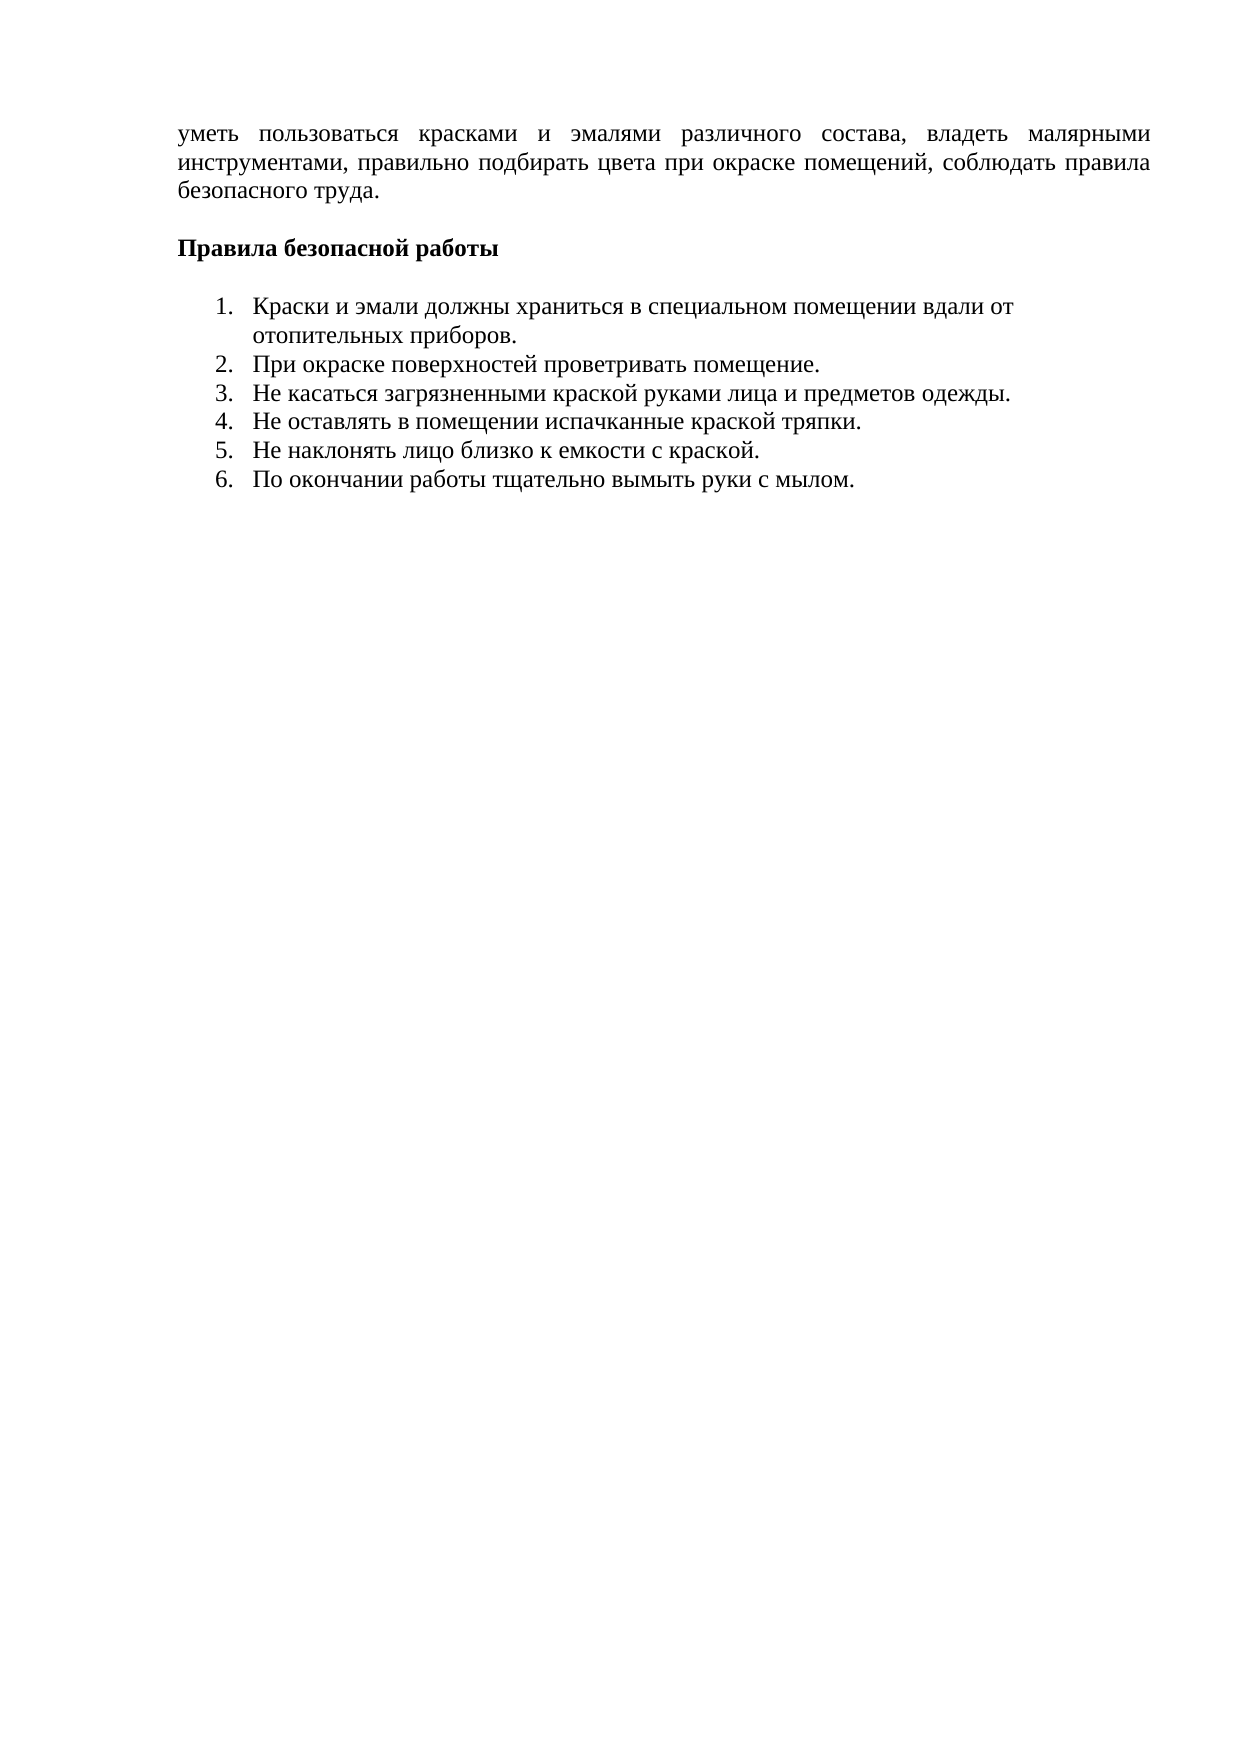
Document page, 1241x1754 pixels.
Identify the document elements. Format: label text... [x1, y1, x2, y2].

list По окончании работы тщательно вымыть руки с мылом. [215, 464, 1152, 493]
list Не наклонять лицо близко к емкости с краской. [215, 435, 1152, 464]
list Не касаться загрязненными краской руками лица и предметов одежды. [215, 378, 1152, 406]
text Правила безопасной работы [177, 233, 1152, 262]
list Не оставлять в помещении испачканные краской тряпки. [215, 406, 1152, 435]
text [177, 118, 1152, 204]
list При окраске поверхностей проветривать помещение. [215, 349, 1152, 378]
list Краски и эмали должны храниться в специальном помещении вдали от отопительных приборов. [215, 291, 1152, 349]
